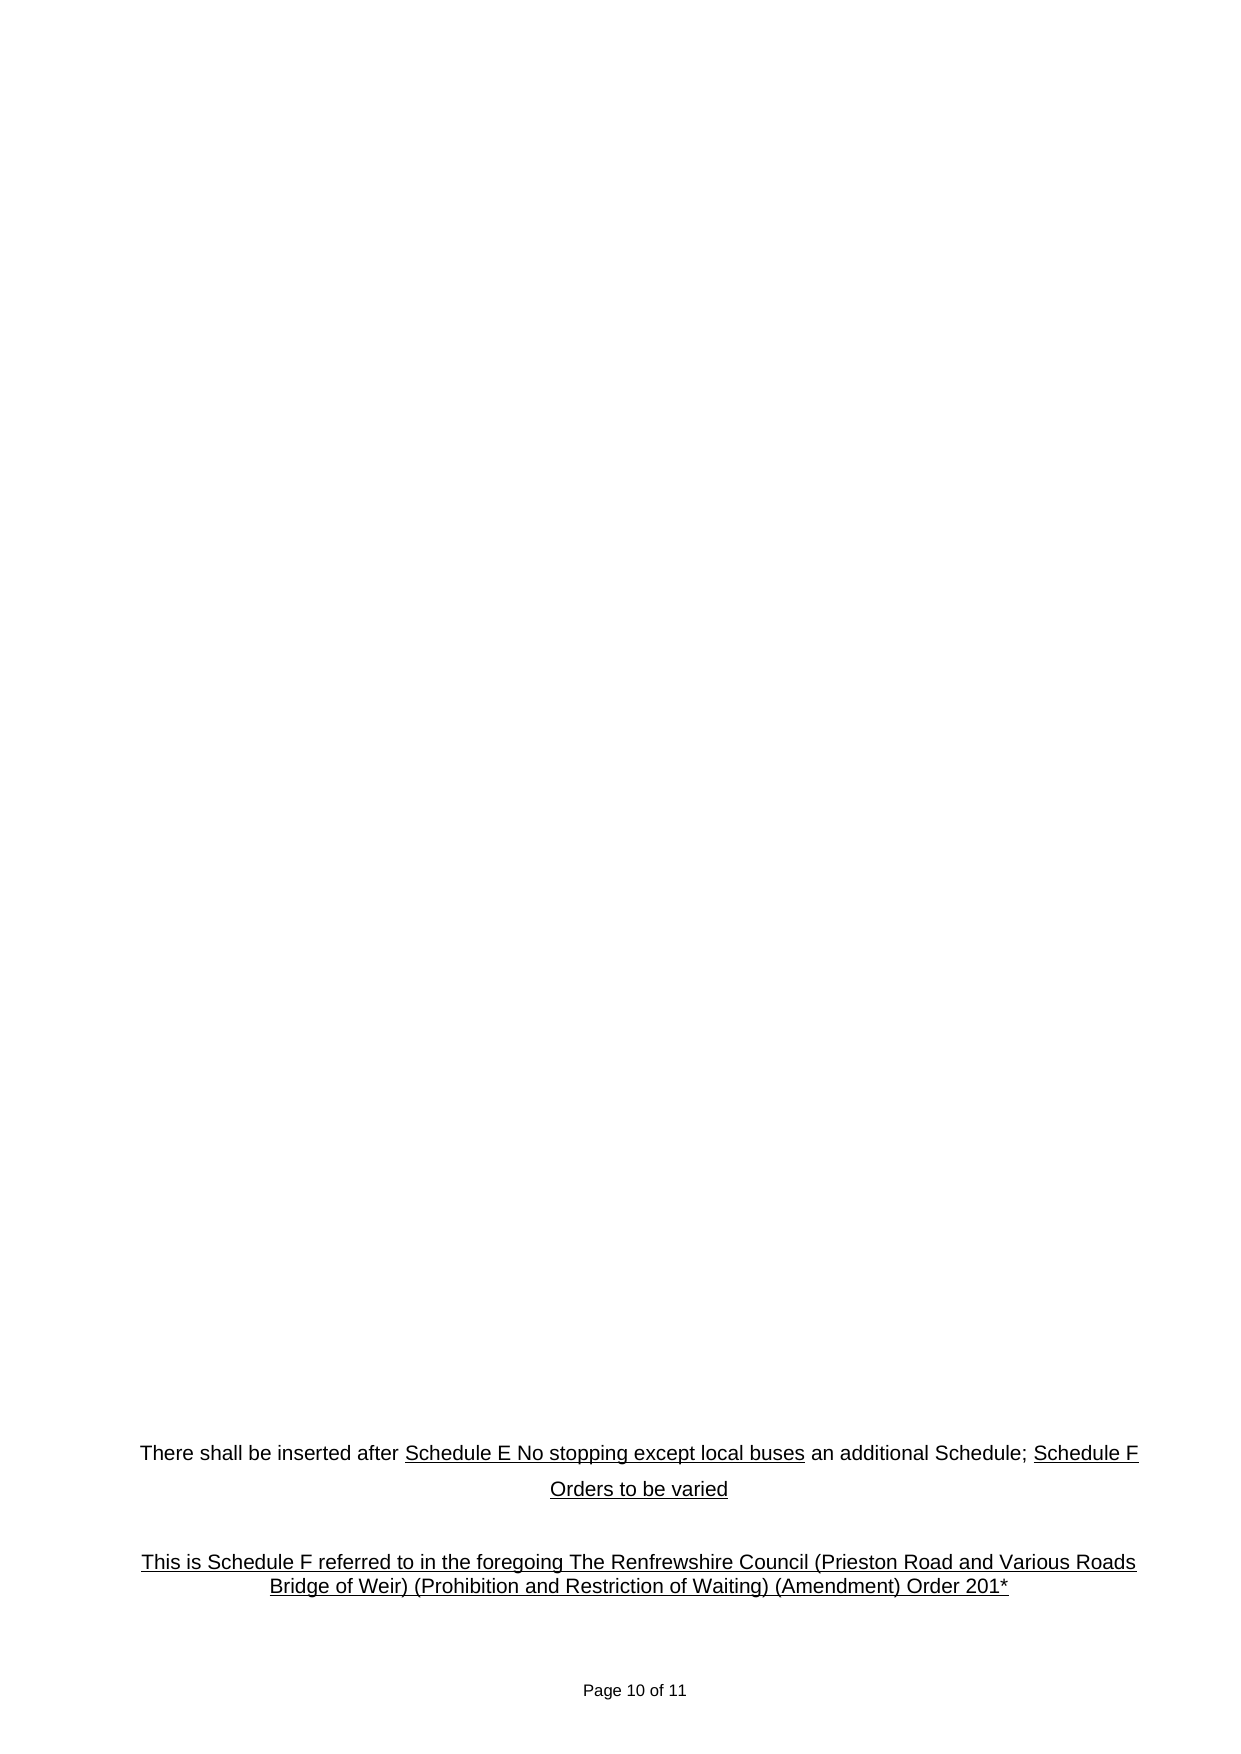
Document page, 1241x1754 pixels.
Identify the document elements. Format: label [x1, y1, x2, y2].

table_cell [112, 95, 1169, 1647]
